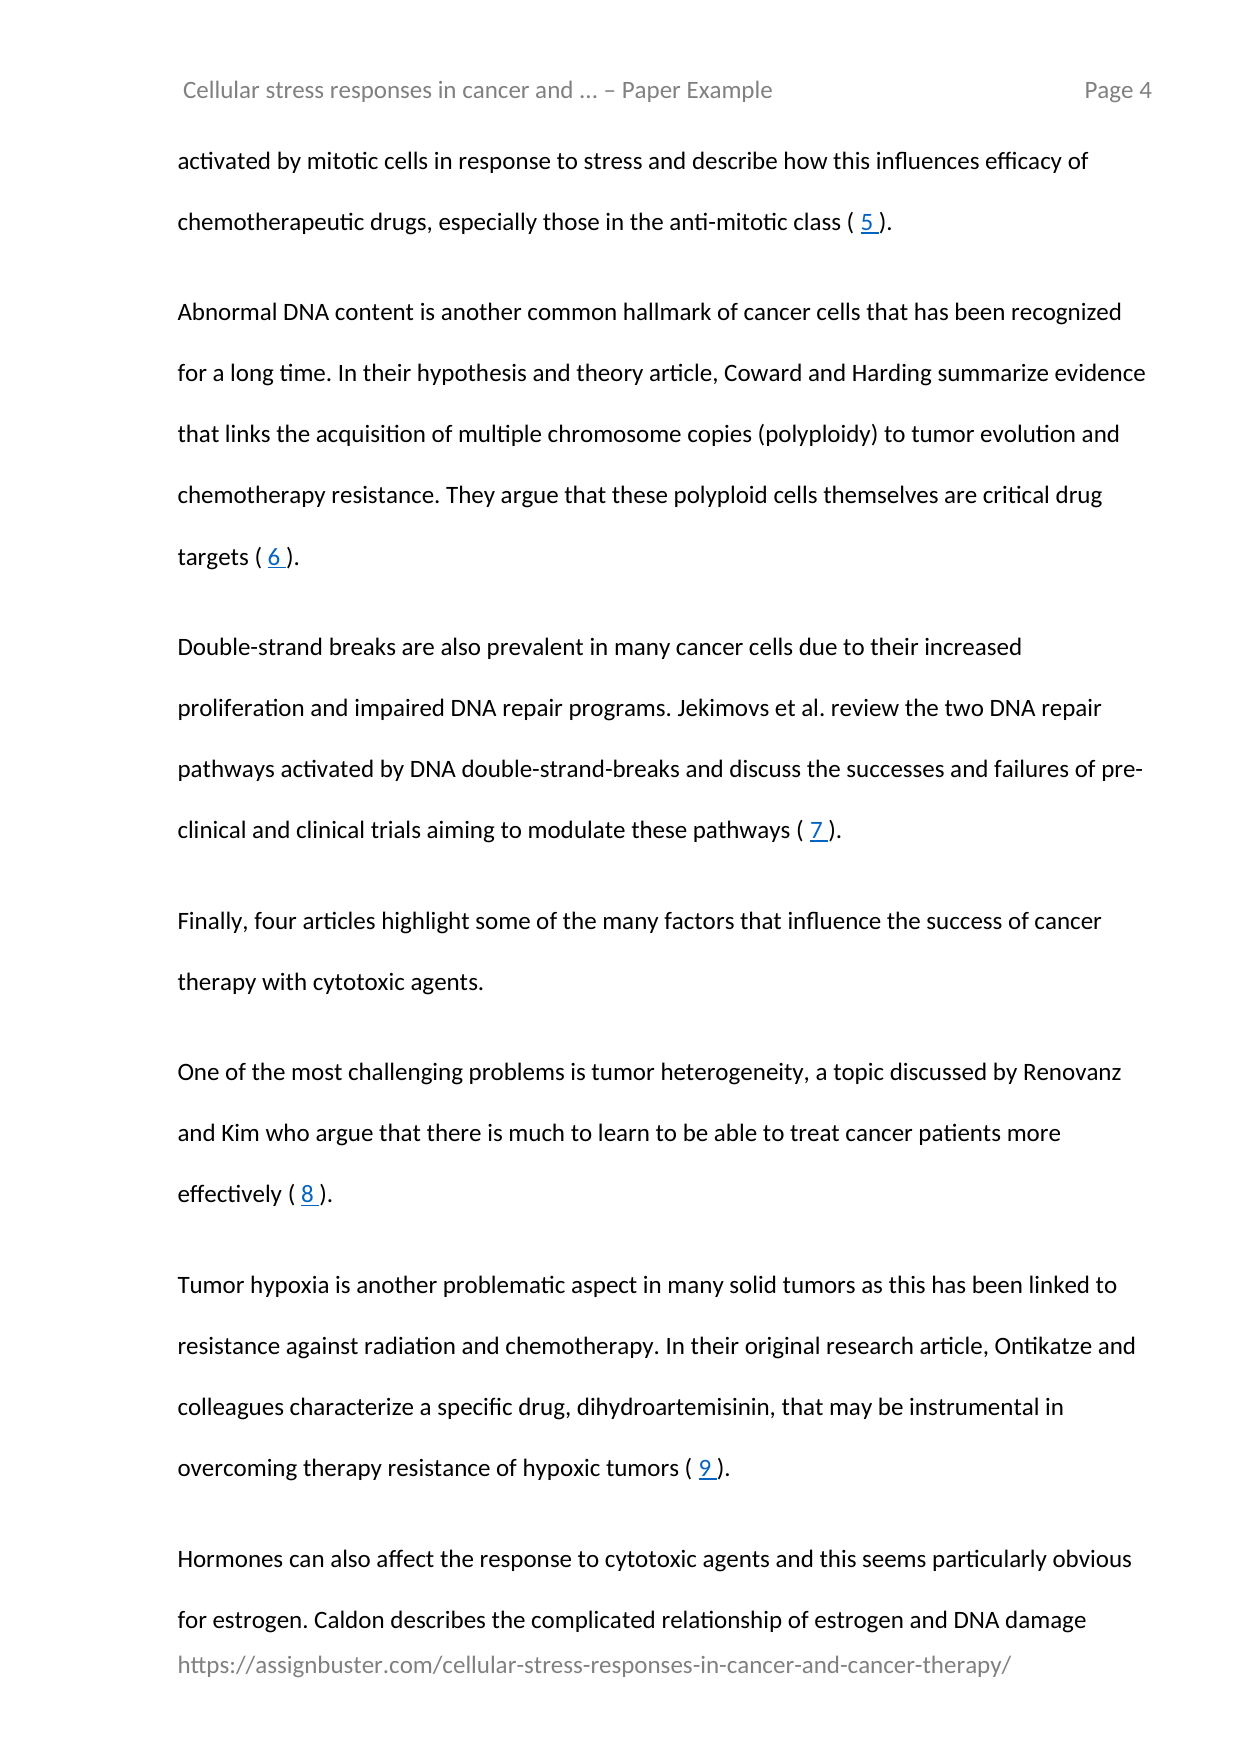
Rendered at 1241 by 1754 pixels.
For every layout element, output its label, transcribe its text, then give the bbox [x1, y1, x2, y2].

text Finally, four articles highlight some of the many factors that influence the success of cancer therapy with cytotoxic agents. [177, 905, 1152, 996]
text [177, 145, 1152, 237]
text Tumor hypoxia is another problematic aspect in many solid tumors as this has been linked to resistance against radiation and chemotherapy. In their original research article, Ontikatze and colleagues characterize a specific drug, dihydroartemisinin, that may be instrumental in overcoming therapy resistance of hypoxic tumors ( 9 ). [177, 1269, 1152, 1483]
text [177, 1543, 1152, 1634]
text Abnormal DNA content is another common hallmark of cancer cells that has been recognized for a long time. In their hypothesis and theory article, Coward and Harding summarize evidence that links the acquisition of multiple chromosome copies (polyploidy) to tumor evolution and chemotherapy resistance. They argue that these polyploid cells themselves are critical drug targets ( 6 ). [177, 297, 1152, 571]
text One of the most challenging problems is tumor heterogeneity, a topic discussed by Renovanz and Kim who argue that there is much to learn to be able to treat cancer patients more effectively ( 8 ). [177, 1056, 1152, 1209]
text Double-strand breaks are also prevalent in many cancer cells due to their increased proliferation and impaired DNA repair programs. Jekimovs et al. review the two DNA repair pathways activated by DNA double-strand-breaks and discuss the successes and failures of pre-clinical and clinical trials aiming to modulate these pathways ( 7 ). [177, 631, 1152, 845]
